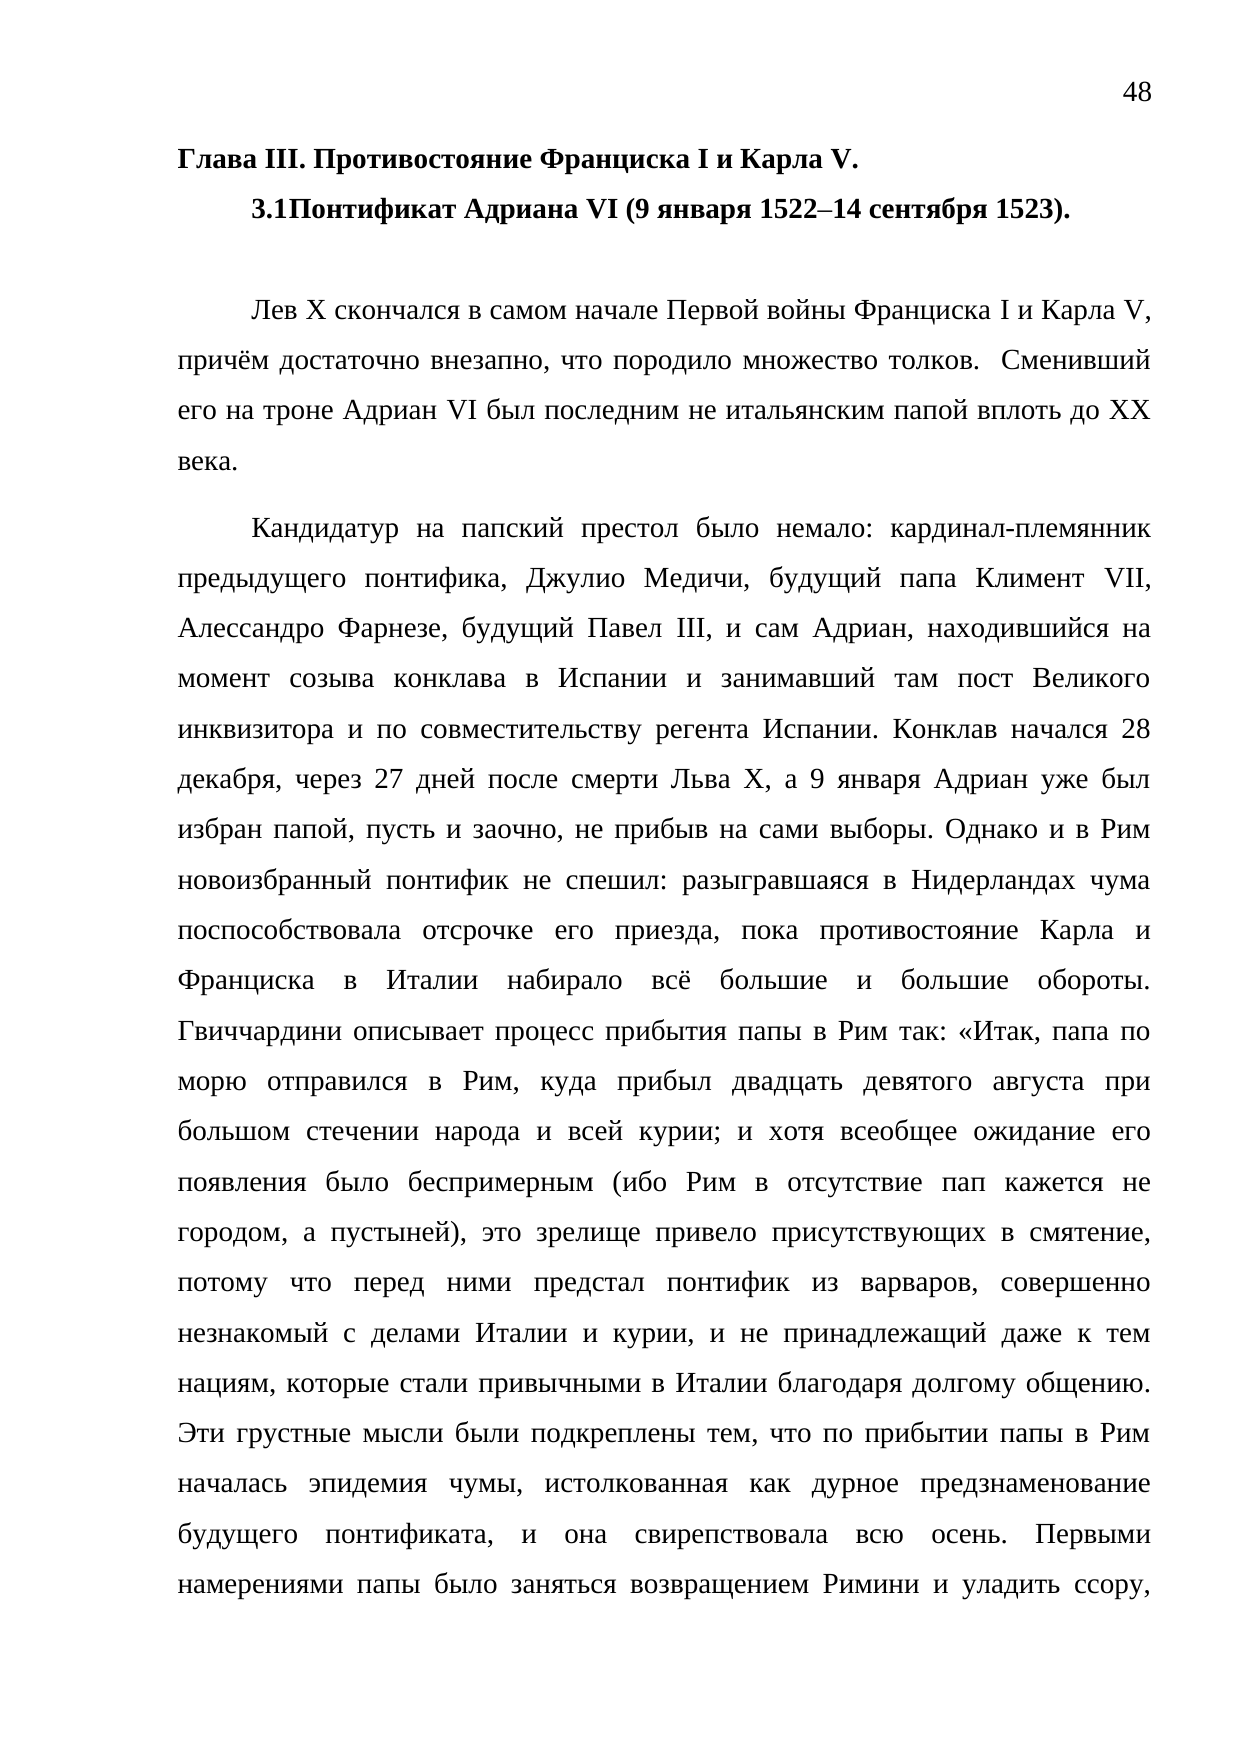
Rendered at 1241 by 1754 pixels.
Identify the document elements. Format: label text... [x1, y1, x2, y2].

list Понтификат Адриана VI (9 января 1522–14 сентября 1523). [251, 191, 1152, 225]
text Глава III. Противостояние Франциска I и Карла V. [177, 141, 1152, 174]
text Лев Х скончался в самом начале Первой войны Франциска I и Карла V, причём достаточно внезапно, что породило множество толков. Сменивший его на троне Адриан VI был последним не итальянским папой вплоть до ХХ века. [177, 292, 1152, 476]
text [177, 510, 1152, 1600]
